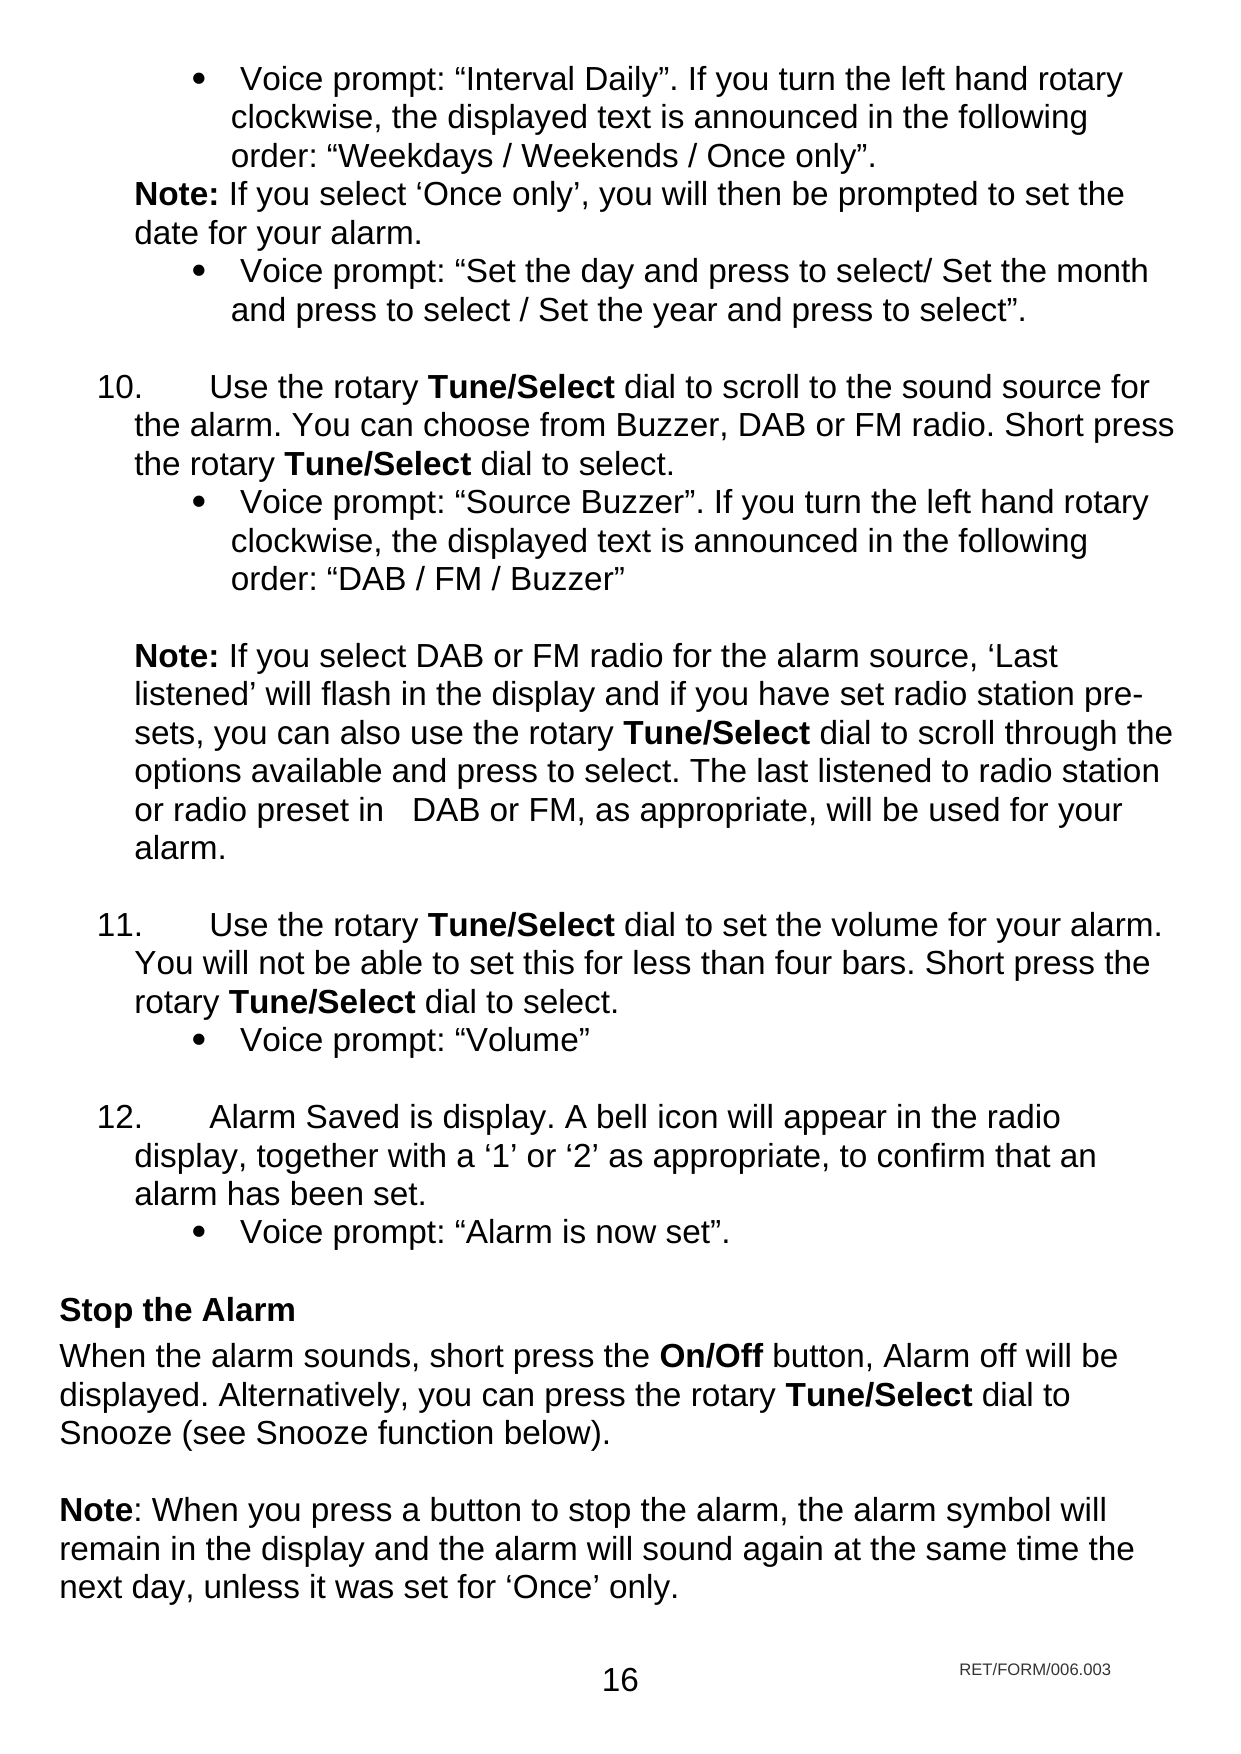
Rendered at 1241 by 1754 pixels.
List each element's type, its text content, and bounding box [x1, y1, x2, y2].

list Voice prompt: “Interval Daily”. If you turn the left hand rotary clockwise, the displayed text is announced in the following order: “Weekdays / Weekends / Once only”. [193, 59, 1181, 174]
list Voice prompt: “Alarm is now set”. [193, 1213, 1181, 1251]
list Alarm Saved is display. A bell icon will appear in the radio display, together with a ‘1’ or ‘2’ as appropriate, to confirm that an alarm has been set. [97, 1097, 1181, 1213]
subtitle Stop the Alarm [59, 1289, 1181, 1328]
list Use the rotary Tune/Select dial to scroll to the sound source for the alarm. You can choose from Buzzer, DAB or FM radio. Short press the rotary Tune/Select dial to select. [97, 367, 1181, 482]
text When the alarm sounds, short press the On/Off button, Alarm off will be displayed. Alternatively, you can press the rotary Tune/Select dial to Snooze (see Snooze function below). [59, 1336, 1181, 1452]
list Voice prompt: “Set the day and press to select/ Set the month and press to select / Set the year and press to select”. [193, 251, 1181, 328]
list Voice prompt: “Volume” [193, 1020, 1181, 1059]
text Note: When you press a button to stop the alarm, the alarm symbol will remain in the display and the alarm will sound again at the same time the next day, unless it was set for ‘Once’ only. [59, 1490, 1181, 1605]
list Note: If you select ‘Once only’, you will then be prompted to set the date for your alarm. [134, 174, 1181, 251]
list Voice prompt: “Source Buzzer”. If you turn the left hand rotary clockwise, the displayed text is announced in the following order: “DAB / FM / Buzzer” [193, 482, 1181, 597]
list Use the rotary Tune/Select dial to set the volume for your alarm. You will not be able to set this for less than four bars. Short press the rotary Tune/Select dial to select. [97, 905, 1181, 1020]
text Note: If you select DAB or FM radio for the alarm source, ‘Last listened’ will flash in the display and if you have set radio station pre-sets, you can also use the rotary Tune/Select dial to scroll through the options available and press to select. The last listened to radio station or radio preset in DAB or FM, as appropriate, will be used for your alarm. [134, 636, 1181, 867]
